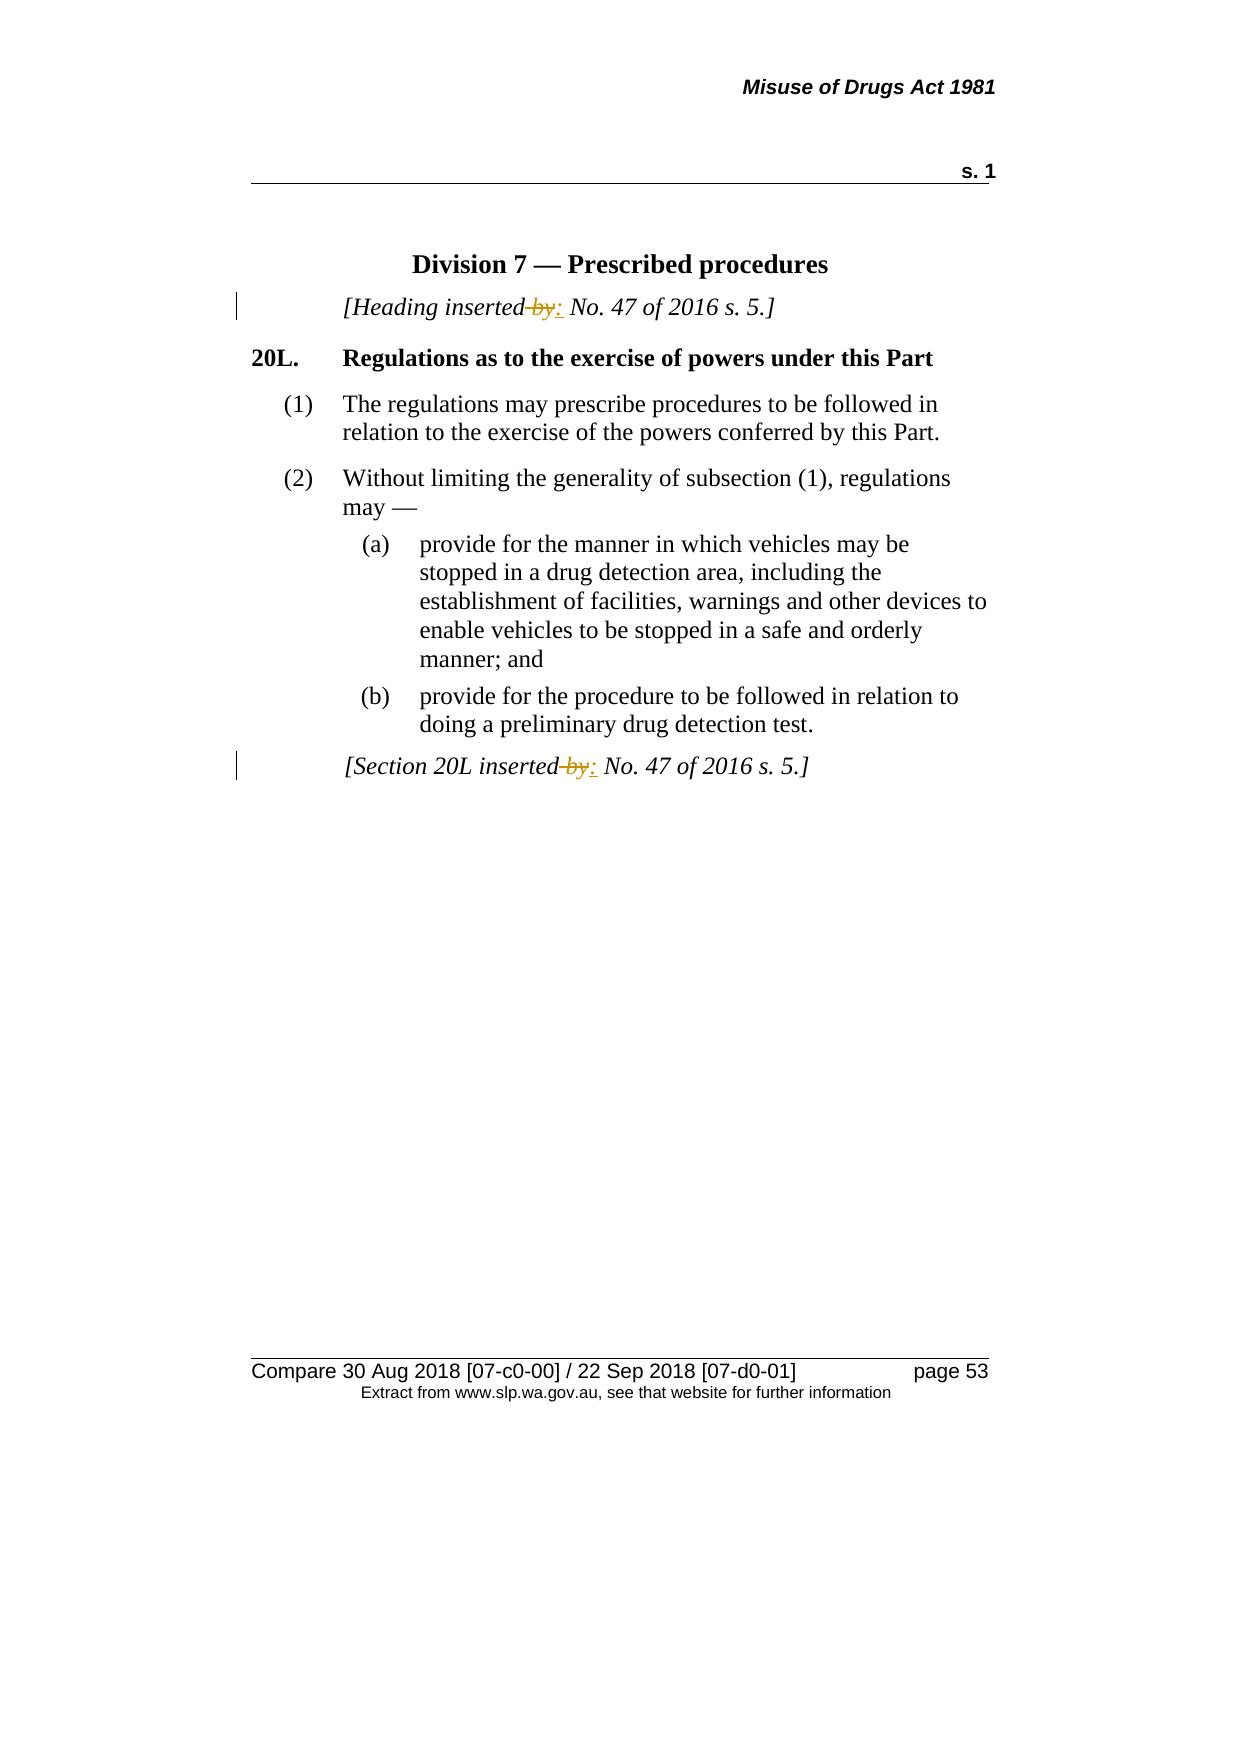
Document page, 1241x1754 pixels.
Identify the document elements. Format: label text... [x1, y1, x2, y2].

text (b) provide for the procedure to be followed in relation to doing a preliminary drug detection test. [251, 681, 989, 738]
subtitle 20L. Regulations as to the exercise of powers under this Part [251, 343, 989, 372]
text (a) provide for the manner in which vehicles may be stopped in a drug detection area, including the establishment of facilities, warnings and other devices to enable vehicles to be stopped in a safe and orderly manner; and [251, 529, 989, 672]
text (1) The regulations may prescribe procedures to be followed in relation to the exercise of the powers conferred by this Part. [251, 389, 989, 446]
subtitle [Heading inserted No. 47 of 2016 s. 5.] [251, 292, 989, 320]
text [Section 20L inserted No. 47 of 2016 s. 5.] [251, 751, 989, 779]
text (2) Without limiting the generality of subsection (1), regulations may — [251, 463, 989, 520]
subtitle Division 7 — Prescribed procedures [251, 248, 989, 279]
